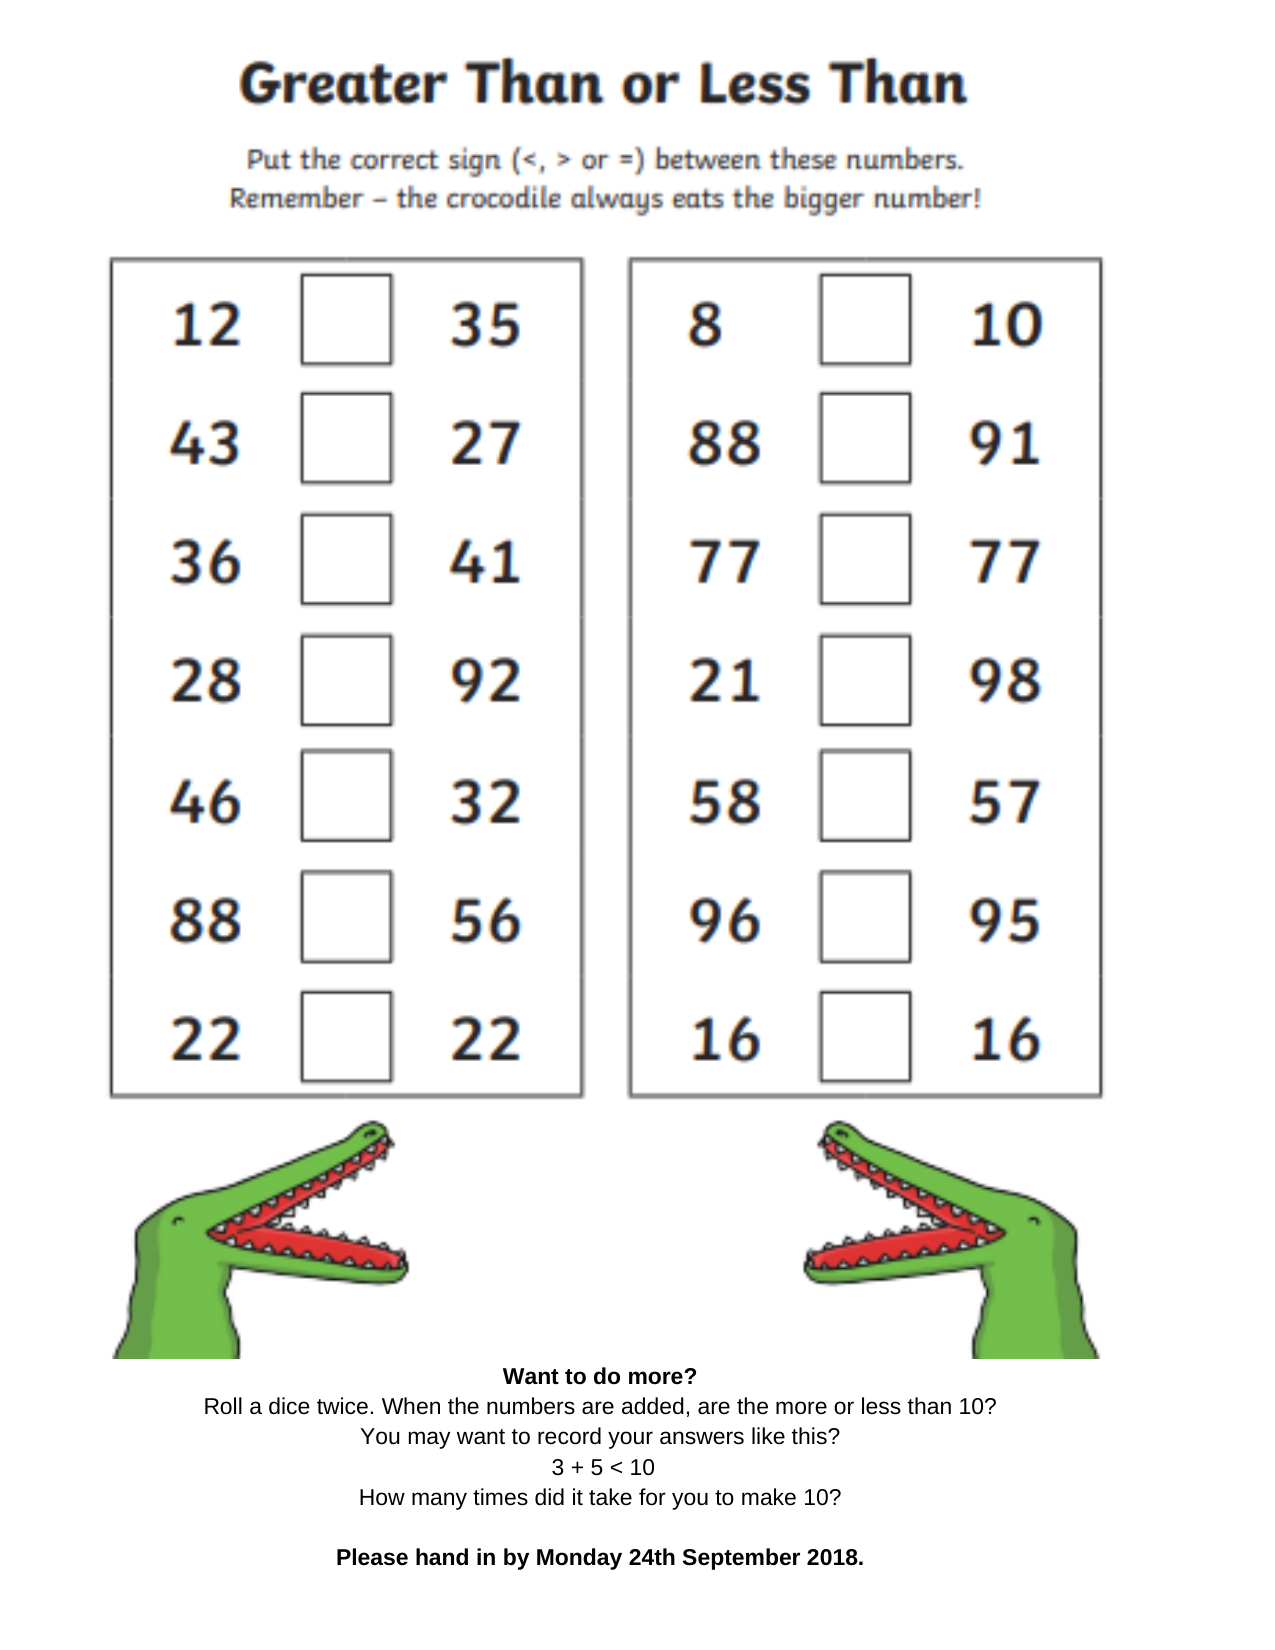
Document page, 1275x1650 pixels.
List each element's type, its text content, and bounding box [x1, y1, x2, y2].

text You may want to record your answers like this? [75, 1423, 1125, 1450]
picture [75, 30, 1139, 1359]
text Roll a dice twice. When the numbers are added, are the more or less than 10? [75, 1393, 1125, 1419]
text 3 + 5 < 10 [75, 1453, 1125, 1480]
text How many times did it take for you to make 10? [75, 1484, 1125, 1510]
text Want to do more? [75, 1363, 1125, 1389]
text Please hand in by Monday 24th September 2018. [75, 1544, 1125, 1571]
